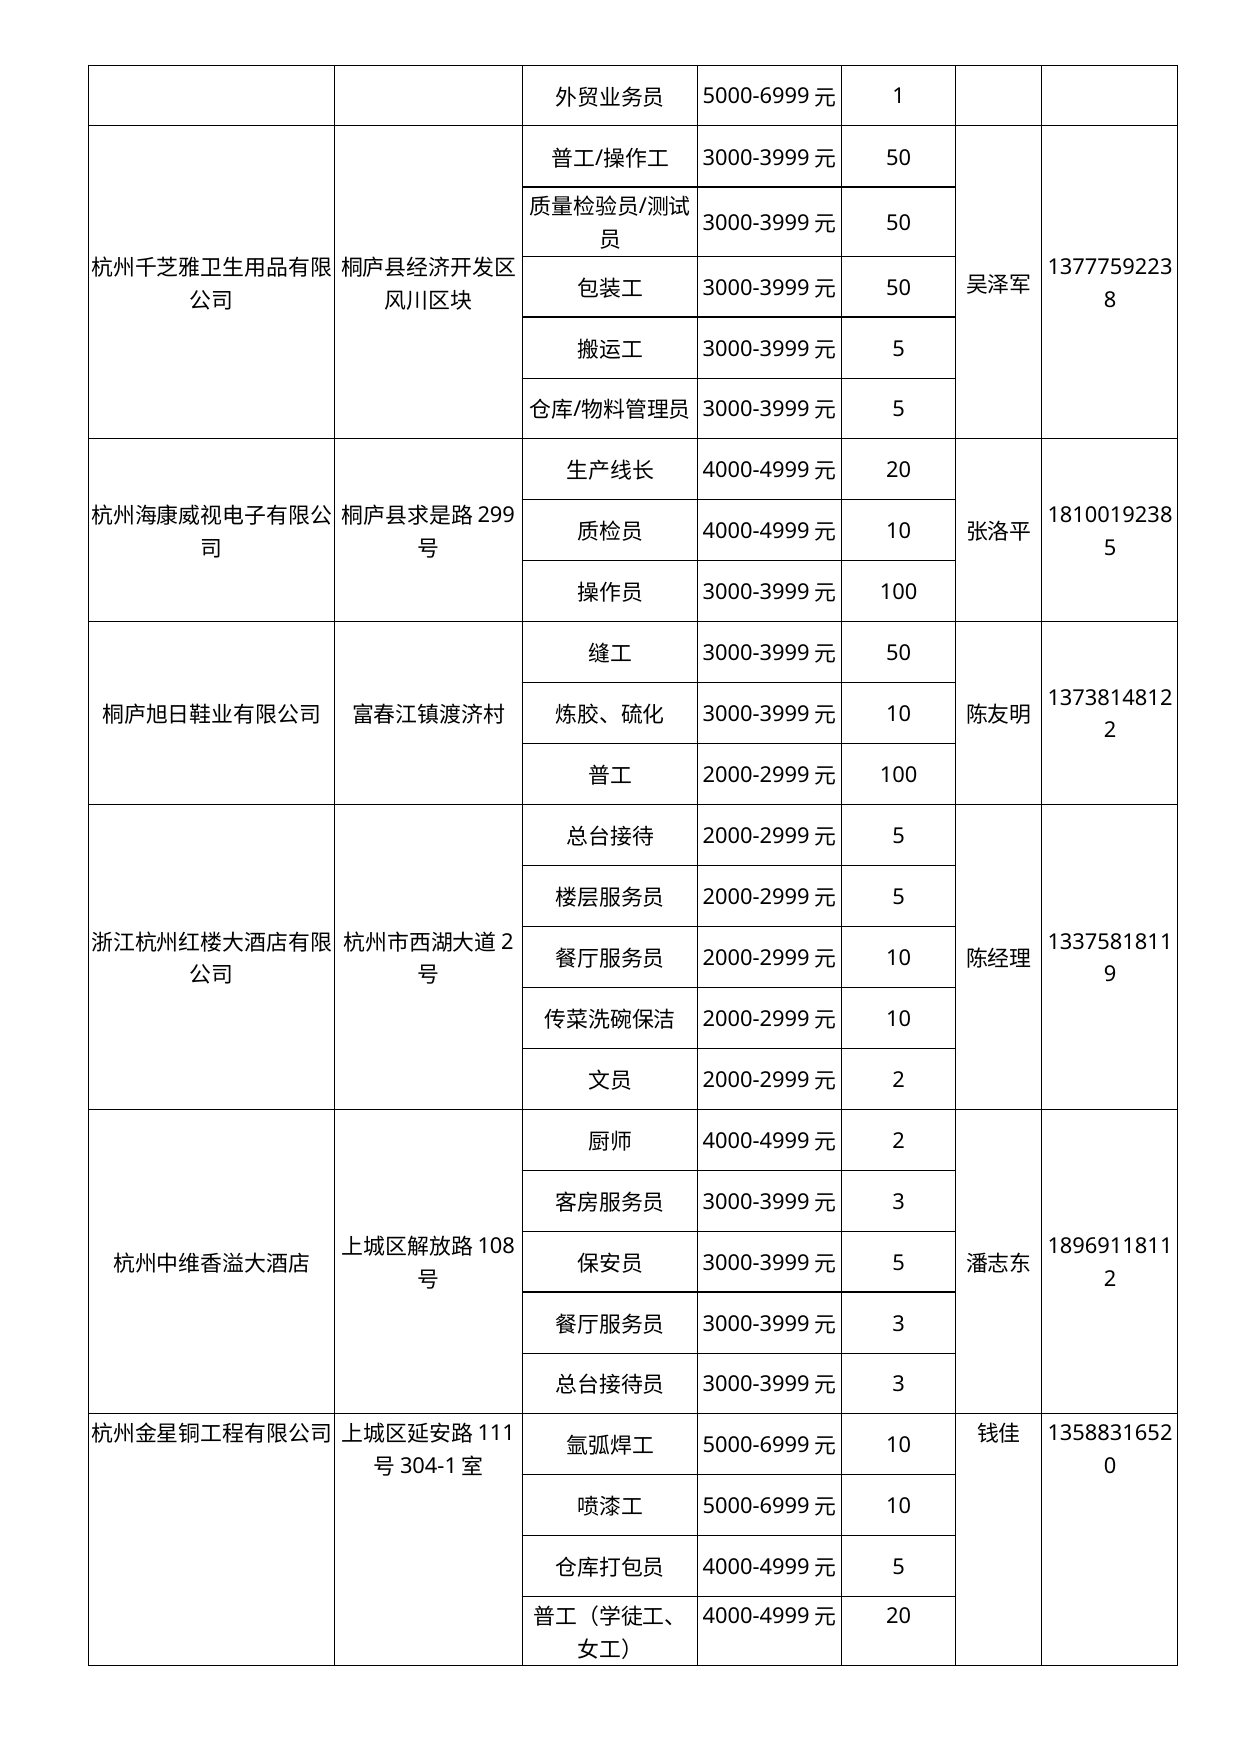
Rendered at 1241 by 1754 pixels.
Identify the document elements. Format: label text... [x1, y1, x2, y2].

table_cell 杭州海康威视电子有限公司 [89, 439, 334, 621]
table_cell 客房服务员 [523, 1171, 697, 1231]
table_cell 3000-3999元 [698, 1232, 841, 1291]
table_cell 外贸业务员 [523, 66, 697, 125]
table_cell 4000-4999元 [698, 1597, 841, 1665]
table_cell 4000-4999元 [698, 439, 841, 499]
table_cell 100 [842, 561, 955, 621]
table_cell 3000-3999元 [698, 1293, 841, 1352]
table_cell 5000-6999元 [698, 66, 841, 125]
table_cell 10 [842, 988, 955, 1048]
table_cell 2 [842, 1110, 955, 1169]
table_cell 5 [842, 1232, 955, 1291]
table_cell 2000-2999元 [698, 744, 841, 804]
table_cell 100 [842, 744, 955, 804]
table_cell 杭州千芝雅卫生用品有限公司 [89, 126, 334, 438]
table_cell 上城区解放路108号 [335, 1110, 522, 1413]
table_cell 20 [842, 1597, 955, 1665]
table_cell 桐庐旭日鞋业有限公司 [89, 622, 334, 804]
table_cell 潘志东 [956, 1110, 1041, 1413]
table_cell 总台接待员 [523, 1354, 697, 1413]
table_cell 上城区延安路111号304-1室 [335, 1414, 522, 1665]
table_cell 50 [842, 126, 955, 186]
table_cell 13588316520 [1042, 1414, 1177, 1665]
table_cell 浙江杭州红楼大酒店有限公司 [89, 805, 334, 1109]
table_cell 5 [842, 805, 955, 865]
table_cell 2000-2999元 [698, 927, 841, 987]
table_cell 张洛平 [956, 439, 1041, 621]
table_cell 普工（学徒工、女工） [523, 1597, 697, 1665]
table_cell 5 [842, 1536, 955, 1596]
table_cell 厨师 [523, 1110, 697, 1169]
table_cell 10 [842, 1475, 955, 1535]
table_cell 2000-2999元 [698, 1049, 841, 1109]
table_cell 仓库打包员 [523, 1536, 697, 1596]
table_cell 4000-4999元 [698, 500, 841, 560]
table_cell 杭州中维香溢大酒店 [89, 1110, 334, 1413]
table_cell 杭州市西湖大道2号 [335, 805, 522, 1109]
table_cell 楼层服务员 [523, 866, 697, 926]
table_cell 氩弧焊工 [523, 1414, 697, 1474]
table_cell 50 [842, 257, 955, 316]
table_cell 4000-4999元 [698, 1536, 841, 1596]
table_cell 操作员 [523, 561, 697, 621]
table_cell 富春江镇渡济村 [335, 622, 522, 804]
table_cell 缝工 [523, 622, 697, 682]
table_cell 陈友明 [956, 622, 1041, 804]
table_cell 生产线长 [523, 439, 697, 499]
table_cell 3000-3999元 [698, 126, 841, 186]
table_cell 2000-2999元 [698, 988, 841, 1048]
table_cell 50 [842, 622, 955, 682]
table_cell 餐厅服务员 [523, 927, 697, 987]
table_cell 5 [842, 379, 955, 438]
table_cell 文员 [523, 1049, 697, 1109]
table_cell 质检员 [523, 500, 697, 560]
table_cell 3000-3999元 [698, 622, 841, 682]
table_cell 杭州金星铜工程有限公司 [89, 1414, 334, 1665]
table_cell 保安员 [523, 1232, 697, 1291]
table_cell 3 [842, 1171, 955, 1231]
table_cell 2000-2999元 [698, 805, 841, 865]
table_cell 质量检验员/测试员 [523, 188, 697, 256]
table_cell 炼胶、硫化 [523, 683, 697, 743]
table_cell 桐庐县经济开发区风川区块 [335, 126, 522, 438]
table_cell 陈经理 [956, 805, 1041, 1109]
table_cell 50 [842, 188, 955, 256]
table_cell 18100192385 [1042, 439, 1177, 621]
table_cell 普工/操作工 [523, 126, 697, 186]
table_cell 5000-6999元 [698, 1475, 841, 1535]
table_cell 10 [842, 500, 955, 560]
table_cell 3000-3999元 [698, 1171, 841, 1231]
table_cell 总台接待 [523, 805, 697, 865]
table_cell 3000-3999元 [698, 379, 841, 438]
table_cell 5 [842, 866, 955, 926]
table_cell 18969118112 [1042, 1110, 1177, 1413]
table_cell 桐庐县求是路299号 [335, 439, 522, 621]
table_cell 3000-3999元 [698, 683, 841, 743]
table_cell 钱佳 [956, 1414, 1041, 1665]
table_cell 搬运工 [523, 318, 697, 377]
table_cell 餐厅服务员 [523, 1293, 697, 1352]
table_cell 3 [842, 1354, 955, 1413]
table_cell 3000-3999元 [698, 257, 841, 316]
table_cell 喷漆工 [523, 1475, 697, 1535]
table_cell 5000-6999元 [698, 1414, 841, 1474]
table_cell 3000-3999元 [698, 188, 841, 256]
table_cell 13375818119 [1042, 805, 1177, 1109]
table_cell 包装工 [523, 257, 697, 316]
table_cell 2000-2999元 [698, 866, 841, 926]
table_cell 3 [842, 1293, 955, 1352]
table_cell 10 [842, 1414, 955, 1474]
table_cell 传菜洗碗保洁 [523, 988, 697, 1048]
table_cell 3000-3999元 [698, 561, 841, 621]
table_cell 吴泽军 [956, 126, 1041, 438]
table_cell 5 [842, 318, 955, 377]
table_cell 1 [842, 66, 955, 125]
table_cell 3000-3999元 [698, 1354, 841, 1413]
table_cell 13738148122 [1042, 622, 1177, 804]
table_cell 10 [842, 927, 955, 987]
table_cell 20 [842, 439, 955, 499]
table_cell 2 [842, 1049, 955, 1109]
table_cell 4000-4999元 [698, 1110, 841, 1169]
table_cell 普工 [523, 744, 697, 804]
table_cell 10 [842, 683, 955, 743]
table_cell 3000-3999元 [698, 318, 841, 377]
table_cell 仓库/物料管理员 [523, 379, 697, 438]
table_cell 13777592238 [1042, 126, 1177, 438]
